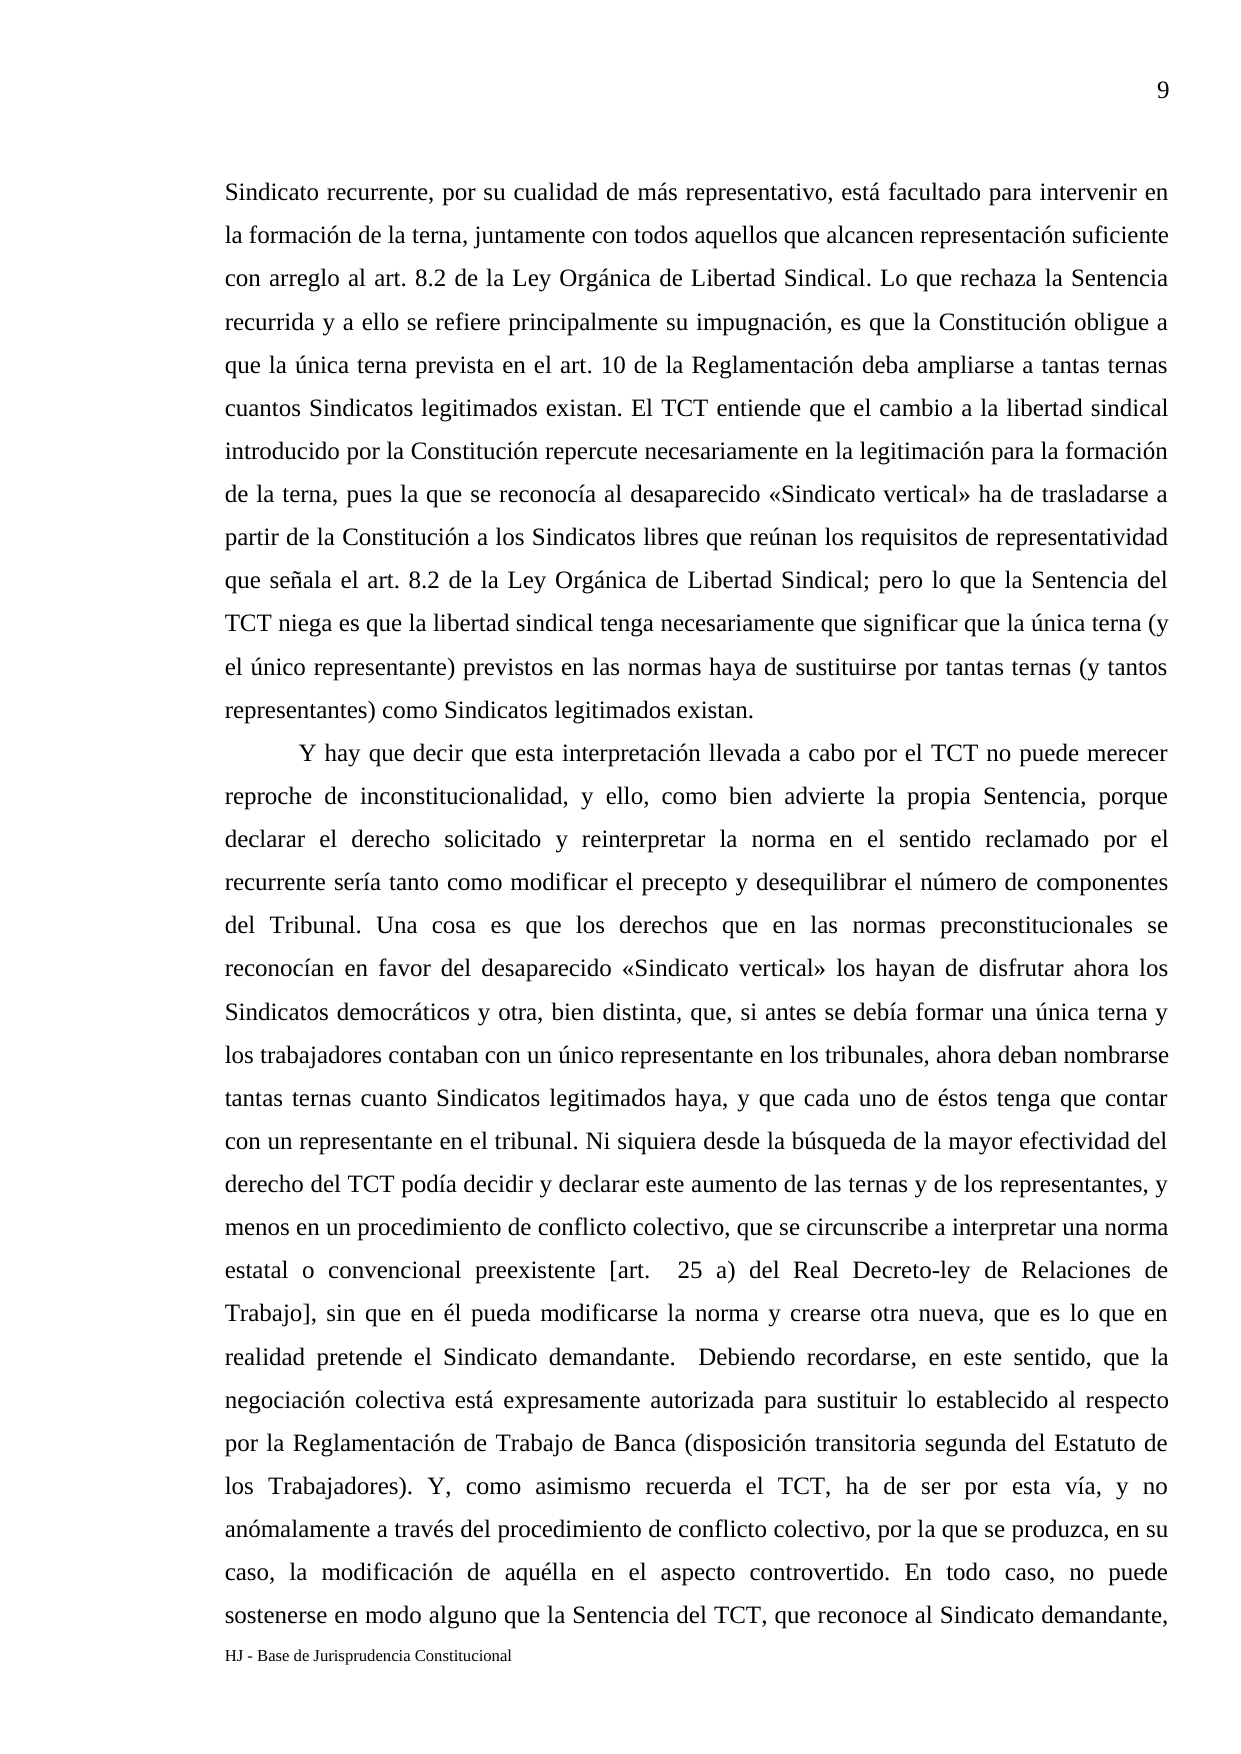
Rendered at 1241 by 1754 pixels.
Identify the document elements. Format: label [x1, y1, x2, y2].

text [224, 177, 1169, 723]
text [224, 738, 1169, 1629]
